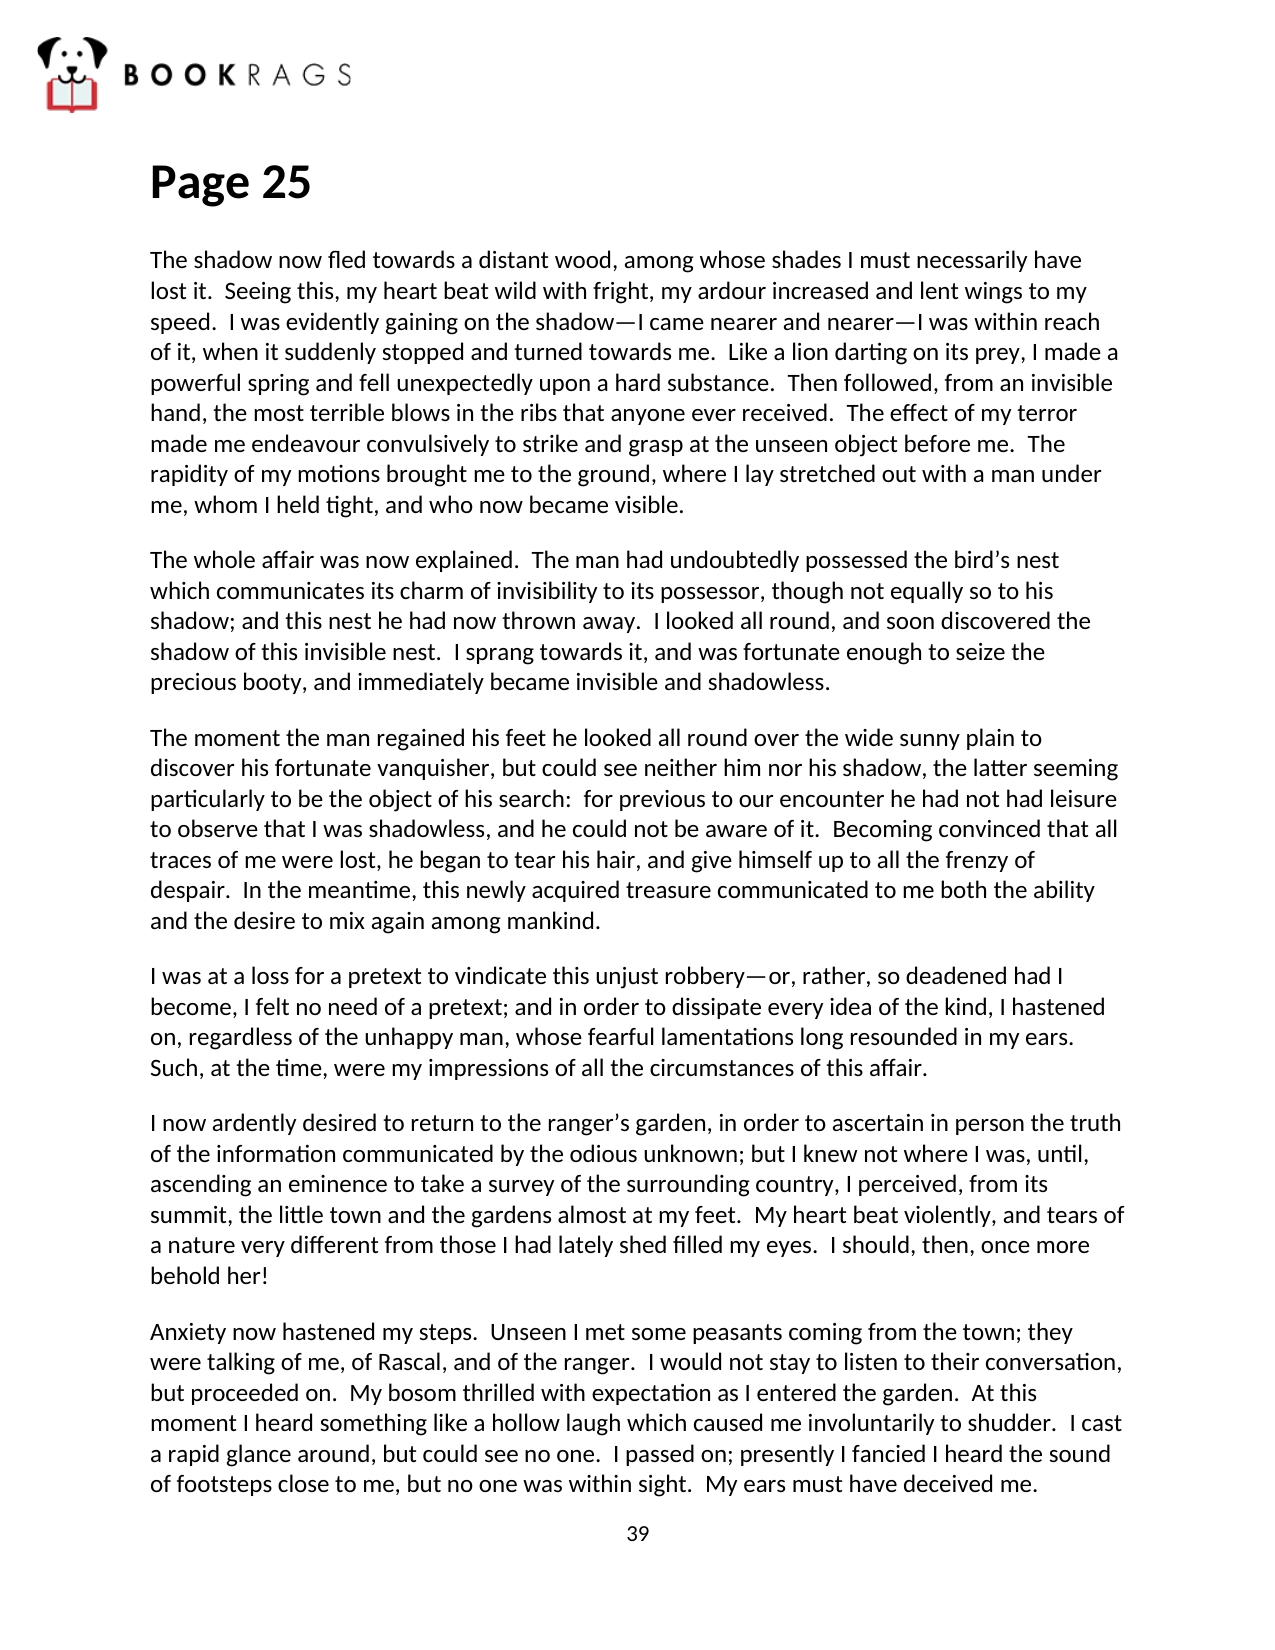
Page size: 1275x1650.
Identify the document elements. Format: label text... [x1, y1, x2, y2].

text The whole affair was now explained. The man had undoubtedly possessed the bird’s nest which communicates its charm of invisibility to its possessor, though not equally so to his shadow; and this nest he had now thrown away. I looked all round, and soon discovered the shadow of this invisible nest. I sprang towards it, and was fortunate enough to seize the precious booty, and immediately became invisible and shadowless. [150, 544, 1125, 697]
text The shadow now fled towards a distant wood, among whose shades I must necessarily have lost it. Seeing this, my heart beat wild with fright, my ardour increased and lent wings to my speed. I was evidently gaining on the shadow—­I came nearer and nearer—­I was within reach of it, when it suddenly stopped and turned towards me. Like a lion darting on its prey, I made a powerful spring and fell unexpectedly upon a hard substance. Then followed, from an invisible hand, the most terrible blows in the ribs that anyone ever received. The effect of my terror made me endeavour convulsively to strike and grasp at the unseen object before me. The rapidity of my motions brought me to the ground, where I lay stretched out with a man under me, whom I held tight, and who now became visible. [150, 244, 1125, 519]
picture [37, 37, 351, 113]
text Anxiety now hastened my steps. Unseen I met some peasants coming from the town; they were talking of me, of Rascal, and of the ranger. I would not stay to listen to their conversation, but proceeded on. My bosom thrilled with expectation as I entered the garden. At this moment I heard something like a hollow laugh which caused me involuntarily to shudder. I cast a rapid glance around, but could see no one. I passed on; presently I fancied I heard the sound of footsteps close to me, but no one was within sight. My ears must have deceived me. [150, 1316, 1125, 1499]
text I now ardently desired to return to the ranger’s garden, in order to ascertain in person the truth of the information communicated by the odious unknown; but I knew not where I was, until, ascending an eminence to take a survey of the surrounding country, I perceived, from its summit, the little town and the gardens almost at my feet. My heart beat violently, and tears of a nature very different from those I had lately shed filled my eyes. I should, then, once more behold her! [150, 1108, 1125, 1291]
text Page 25 [150, 150, 1125, 211]
text I was at a loss for a pretext to vindicate this unjust robbery—­or, rather, so deadened had I become, I felt no need of a pretext; and in order to dissipate every idea of the kind, I hastened on, regardless of the unhappy man, whose fearful lamentations long resounded in my ears. Such, at the time, were my impressions of all the circumstances of this affair. [150, 961, 1125, 1083]
text The moment the man regained his feet he looked all round over the wide sunny plain to discover his fortunate vanquisher, but could see neither him nor his shadow, the latter seeming particularly to be the object of his search: for previous to our encounter he had not had leisure to observe that I was shadowless, and he could not be aware of it. Becoming convinced that all traces of me were lost, he began to tear his hair, and give himself up to all the frenzy of despair. In the meantime, this newly acquired treasure communicated to me both the ability and the desire to mix again among mankind. [150, 722, 1125, 936]
